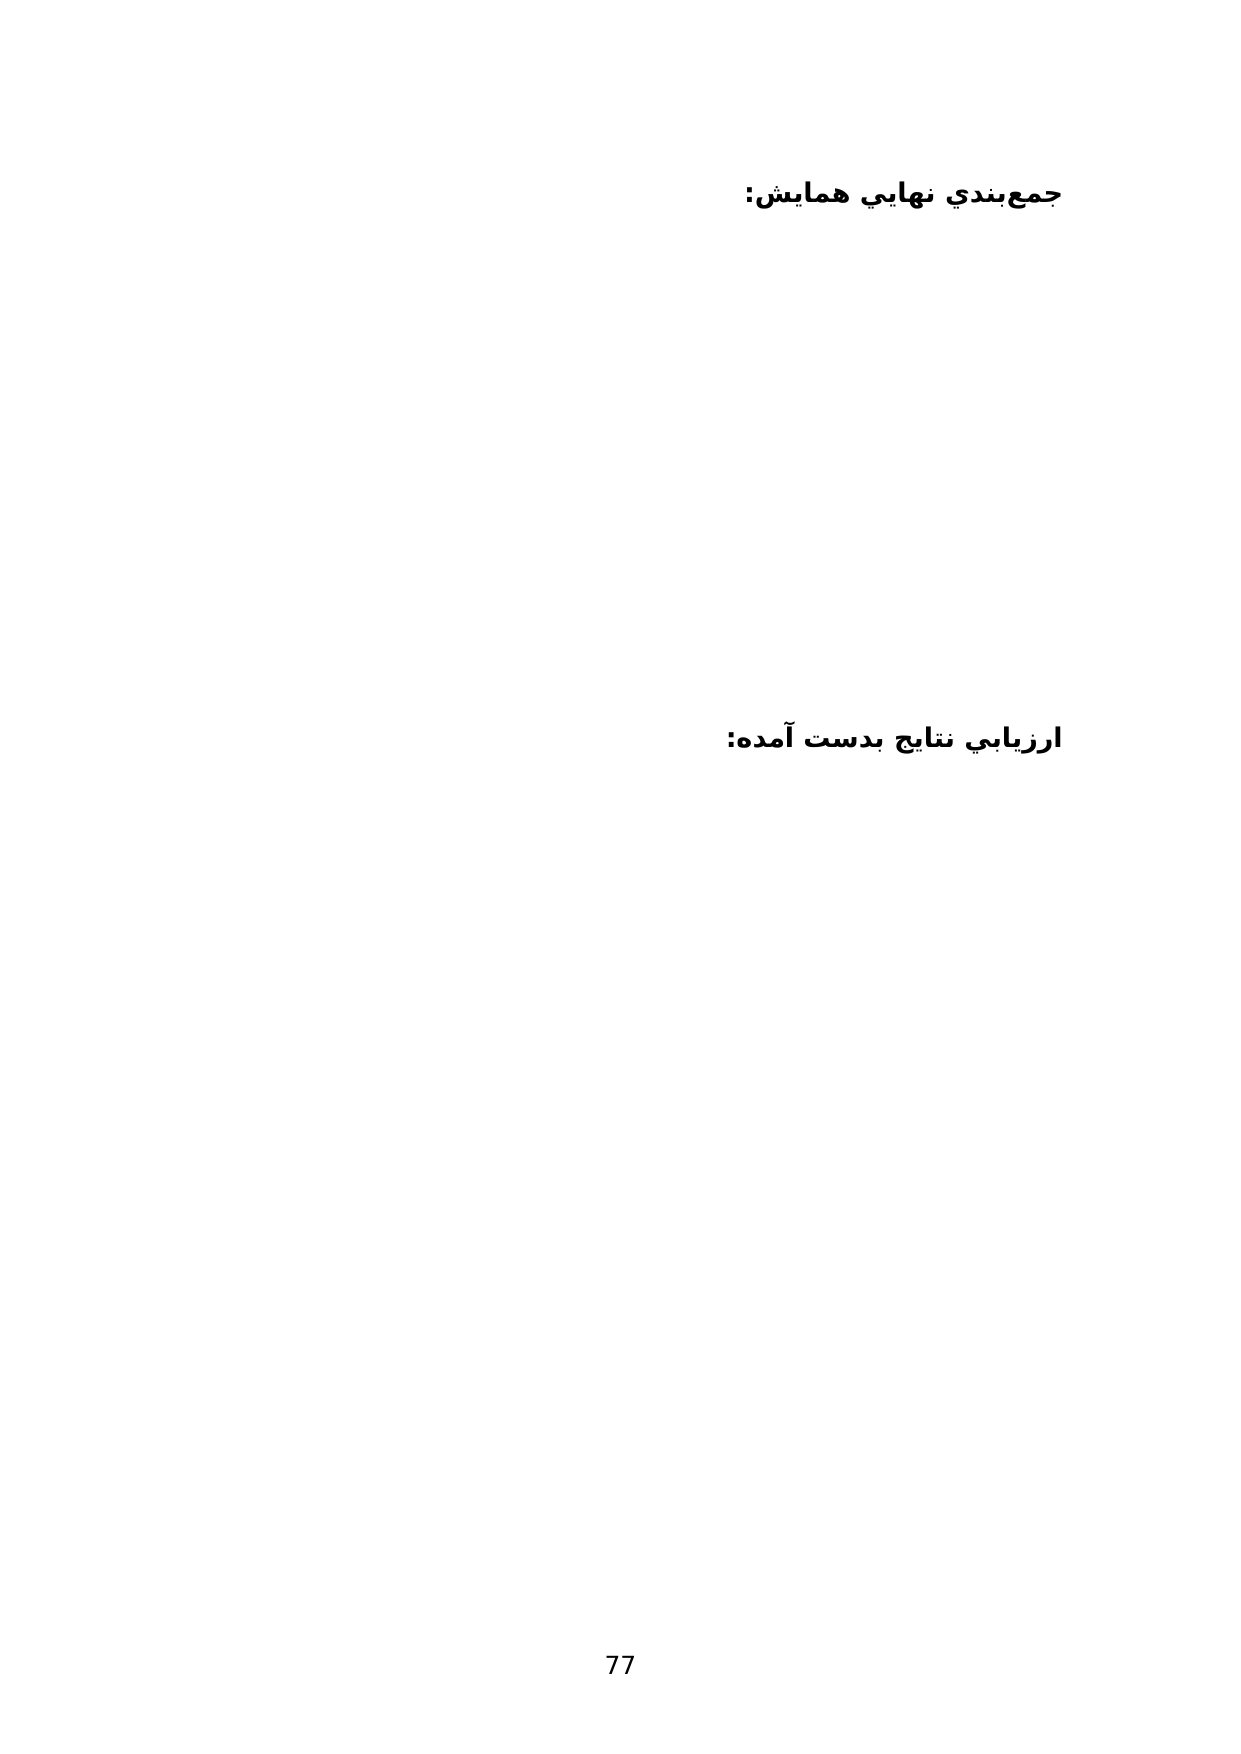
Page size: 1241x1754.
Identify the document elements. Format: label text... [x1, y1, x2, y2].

text جمع‌بندي نهايي همايش: [177, 177, 1063, 209]
text ارزيابي نتايج بدست آمده: [177, 722, 1063, 754]
